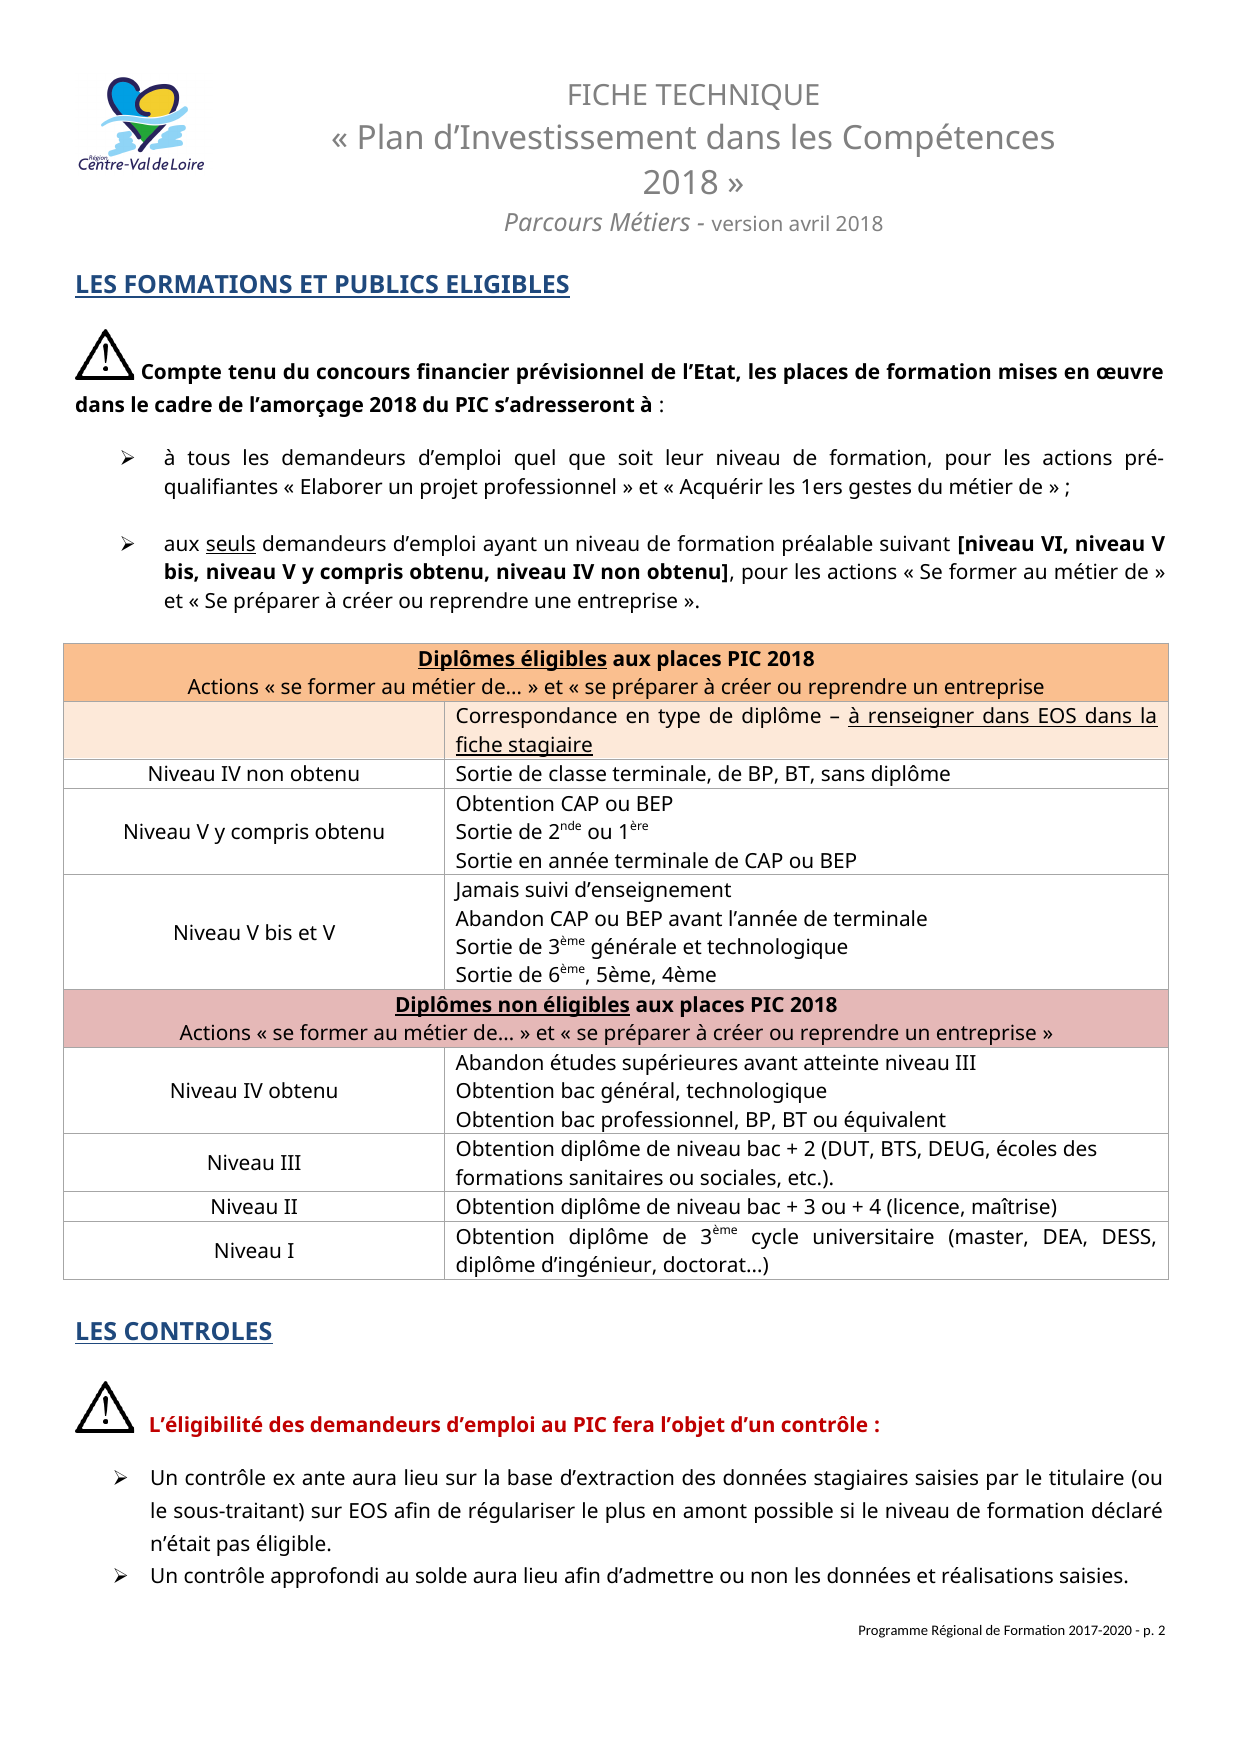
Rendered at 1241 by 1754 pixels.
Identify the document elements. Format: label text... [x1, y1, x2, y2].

table_cell Sortie de classe terminale, de BP, BT, sans diplôme [445, 760, 1168, 788]
text L’éligibilité des demandeurs d’emploi au PIC fera l’objet d’un contrôle : [75, 1382, 1165, 1438]
table_cell Niveau III [64, 1134, 444, 1191]
table_cell Niveau IV non obtenu [64, 760, 444, 788]
text LES FORMATIONS ET PUBLICS ELIGIBLES [75, 267, 1165, 301]
table_cell Obtention diplôme de niveau bac + 3 ou + 4 (licence, maîtrise) [445, 1192, 1168, 1221]
table_cell Obtention diplôme de 3ème cycle universitaire (master, DEA, DESS, diplôme d’ingénieur, doctorat…) [445, 1222, 1168, 1279]
table_cell [64, 702, 444, 758]
table_cell Niveau V y compris obtenu [64, 789, 444, 874]
list aux seuls demandeurs d’emploi ayant un niveau de formation préalable suivant [niveau VI, niveau V bis, niveau V y compris obtenu, niveau IV non obtenu], pour les actions « Se former au métier de » et « Se préparer à créer ou reprendre une entreprise ». [119, 529, 1165, 614]
list à tous les demandeurs d’emploi quel que soit leur niveau de formation, pour les actions pré-qualifiantes « Elaborer un projet professionnel » et « Acquérir les 1ers gestes du métier de » ; [119, 443, 1165, 500]
table_cell Diplômes non éligibles aux places PIC 2018 Actions « se former au métier de… » et « se préparer à créer ou reprendre un entreprise » [64, 990, 1168, 1047]
text Compte tenu du concours financier prévisionnel de l’Etat, les places de formation mises en œuvre dans le cadre de l’amorçage 2018 du PIC s’adresseront à : [75, 329, 1165, 418]
table_cell Correspondance en type de diplôme – à renseigner dans EOS dans la fiche stagiaire [445, 702, 1168, 758]
table_cell Obtention CAP ou BEP Sortie de 2nde ou 1ère Sortie en année terminale de CAP ou BEP [445, 789, 1168, 874]
picture [75, 73, 213, 176]
picture [75, 329, 135, 380]
table_cell Abandon études supérieures avant atteinte niveau III Obtention bac général, technologique Obtention bac professionnel, BP, BT ou équivalent [445, 1048, 1168, 1133]
list Un contrôle ex ante aura lieu sur la base d’extraction des données stagiaires saisies par le titulaire (ou le sous-traitant) sur EOS afin de régulariser le plus en amont possible si le niveau de formation déclaré n’était pas éligible. [112, 1463, 1165, 1557]
text LES CONTROLES [75, 1314, 1165, 1348]
table_cell Niveau V bis et V [64, 875, 444, 989]
table_cell Jamais suivi d’enseignement Abandon CAP ou BEP avant l’année de terminale Sortie de 3ème générale et technologique Sortie de 6ème, 5ème, 4ème [445, 875, 1168, 989]
table_cell Niveau I [64, 1222, 444, 1279]
list Un contrôle approfondi au solde aura lieu afin d’admettre ou non les données et réalisations saisies. [112, 1561, 1165, 1590]
table_cell Niveau IV obtenu [64, 1048, 444, 1133]
table_cell Obtention diplôme de niveau bac + 2 (DUT, BTS, DEUG, écoles des formations sanitaires ou sociales, etc.). [445, 1134, 1168, 1191]
picture [75, 1381, 135, 1433]
table_header Diplômes éligibles aux places PIC 2018 Actions « se former au métier de… » et « se préparer à créer ou reprendre un entreprise [64, 644, 1168, 701]
table_cell Niveau II [64, 1192, 444, 1221]
